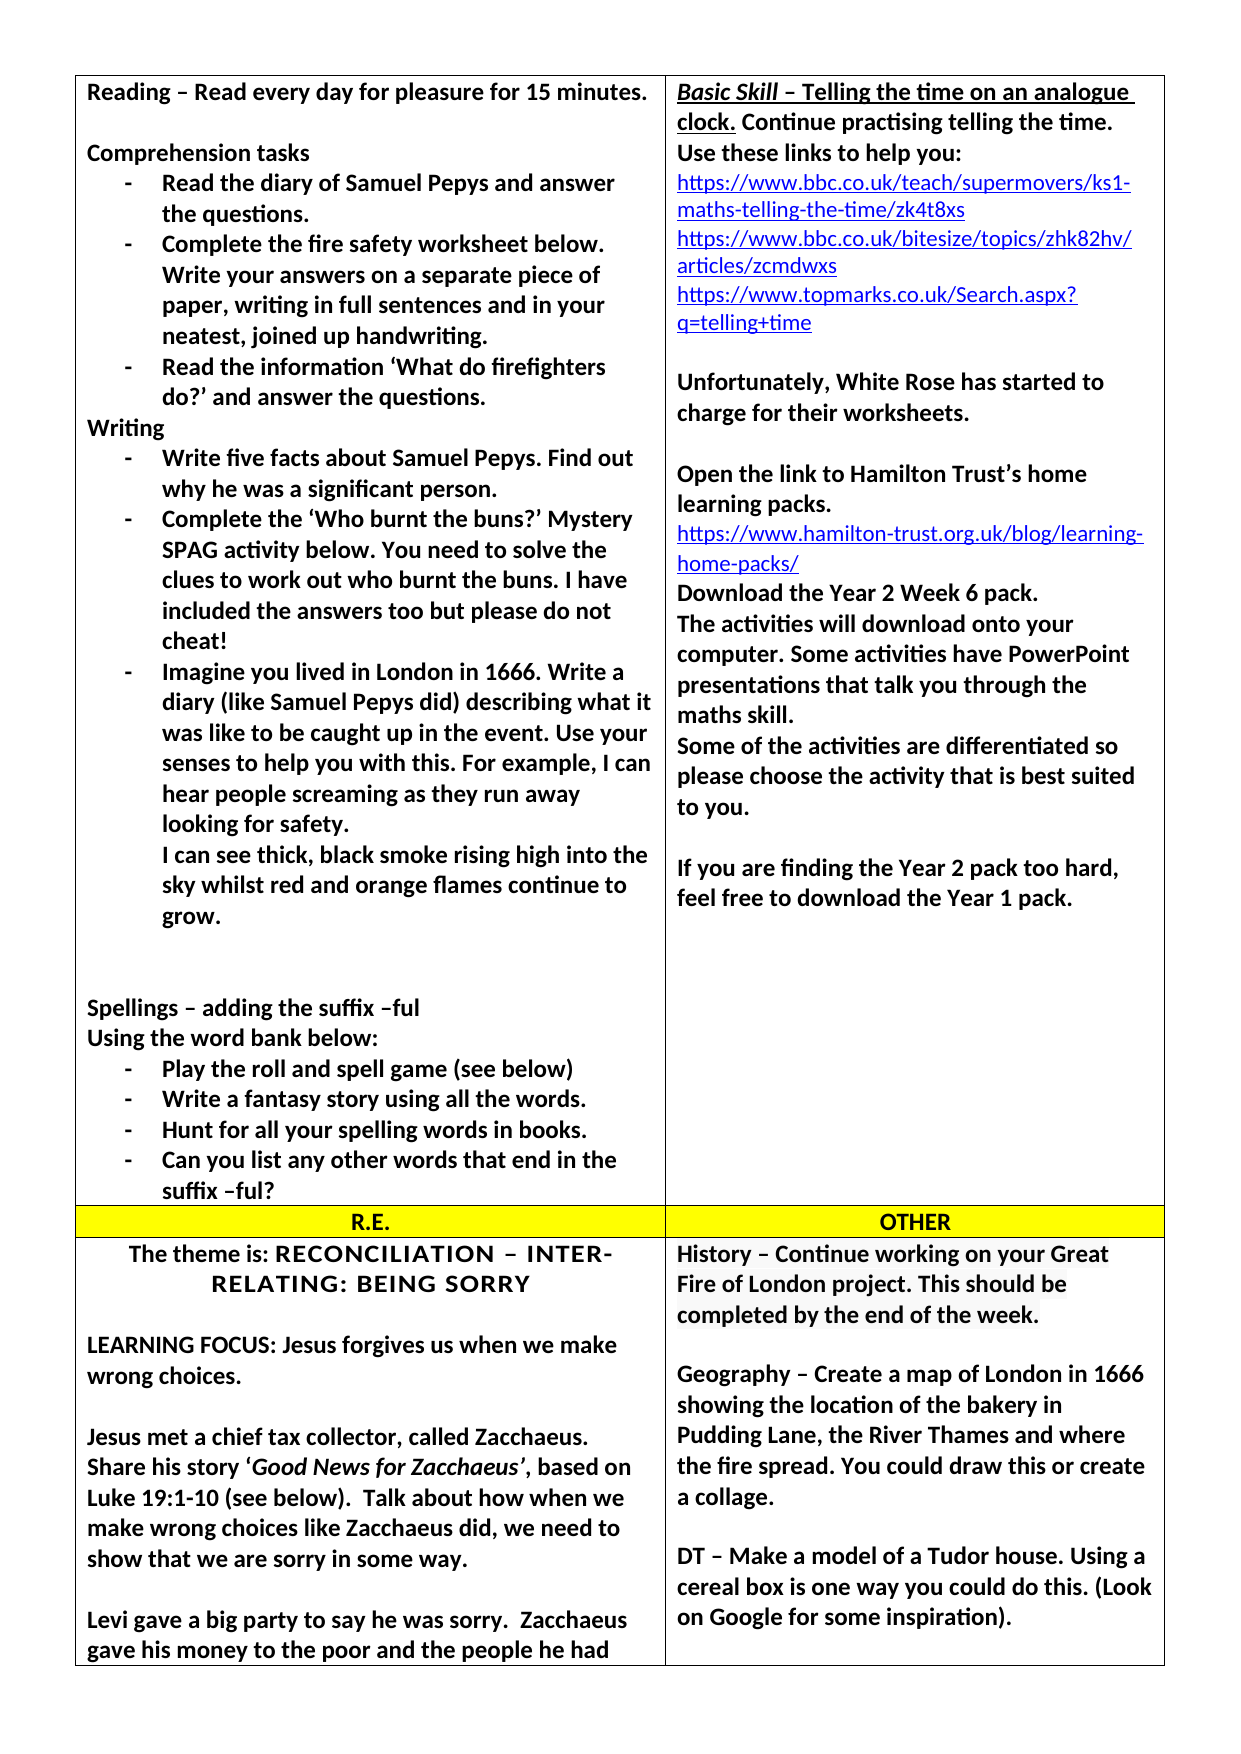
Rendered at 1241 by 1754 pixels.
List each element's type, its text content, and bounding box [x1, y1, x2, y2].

table_cell Reading – Read every day for pleasure for 15 minutes. Comprehension tasks Read the diary of Samuel Pepys and answer the questions. Complete the fire safety worksheet below. Write your answers on a separate piece of paper, writing in full sentences and in your neatest, joined up handwriting. Read the information ‘What do firefighters do?’ and answer the questions. Writing Write five facts about Samuel Pepys. Find out why he was a significant person. Complete the ‘Who burnt the buns?’ Mystery SPAG activity below. You need to solve the clues to work out who burnt the buns. I have included the answers too but please do not cheat! Imagine you lived in London in 1666. Write a diary (like Samuel Pepys did) describing what it was like to be caught up in the event. Use your senses to help you with this. For example, I can hear people screaming as they run away looking for safety. I can see thick, black smoke rising high into the sky whilst red and orange flames continue to grow. Spellings – adding the suffix –ful Using the word bank below: Play the roll and spell game (see below) Write a fantasy story using all the words. Hunt for all your spelling words in books. Can you list any other words that end in the suffix –ful? [76, 76, 665, 1205]
table_cell OTHER [666, 1206, 1164, 1237]
table_cell R.E. [76, 1206, 665, 1237]
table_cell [666, 1238, 1164, 1665]
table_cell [76, 1238, 665, 1665]
table_cell Basic Skill – Telling the time on an analogue clock. Continue practising telling the time. Use these links to help you: https://www.bbc.co.uk/teach/supermovers/ks1-maths-telling-the-time/zk4t8xs https://www.bbc.co.uk/bitesize/topics/zhk82hv/articles/zcmdwxs https://www.topmarks.co.uk/Search.aspx?q=telling+time Unfortunately, White Rose has started to charge for their worksheets. Open the link to Hamilton Trust’s home learning packs. https://www.hamilton-trust.org.uk/blog/learning-home-packs/ Download the Year 2 Week 6 pack. The activities will download onto your computer. Some activities have PowerPoint presentations that talk you through the maths skill. Some of the activities are differentiated so please choose the activity that is best suited to you. If you are finding the Year 2 pack too hard, feel free to download the Year 1 pack. [666, 76, 1164, 1205]
